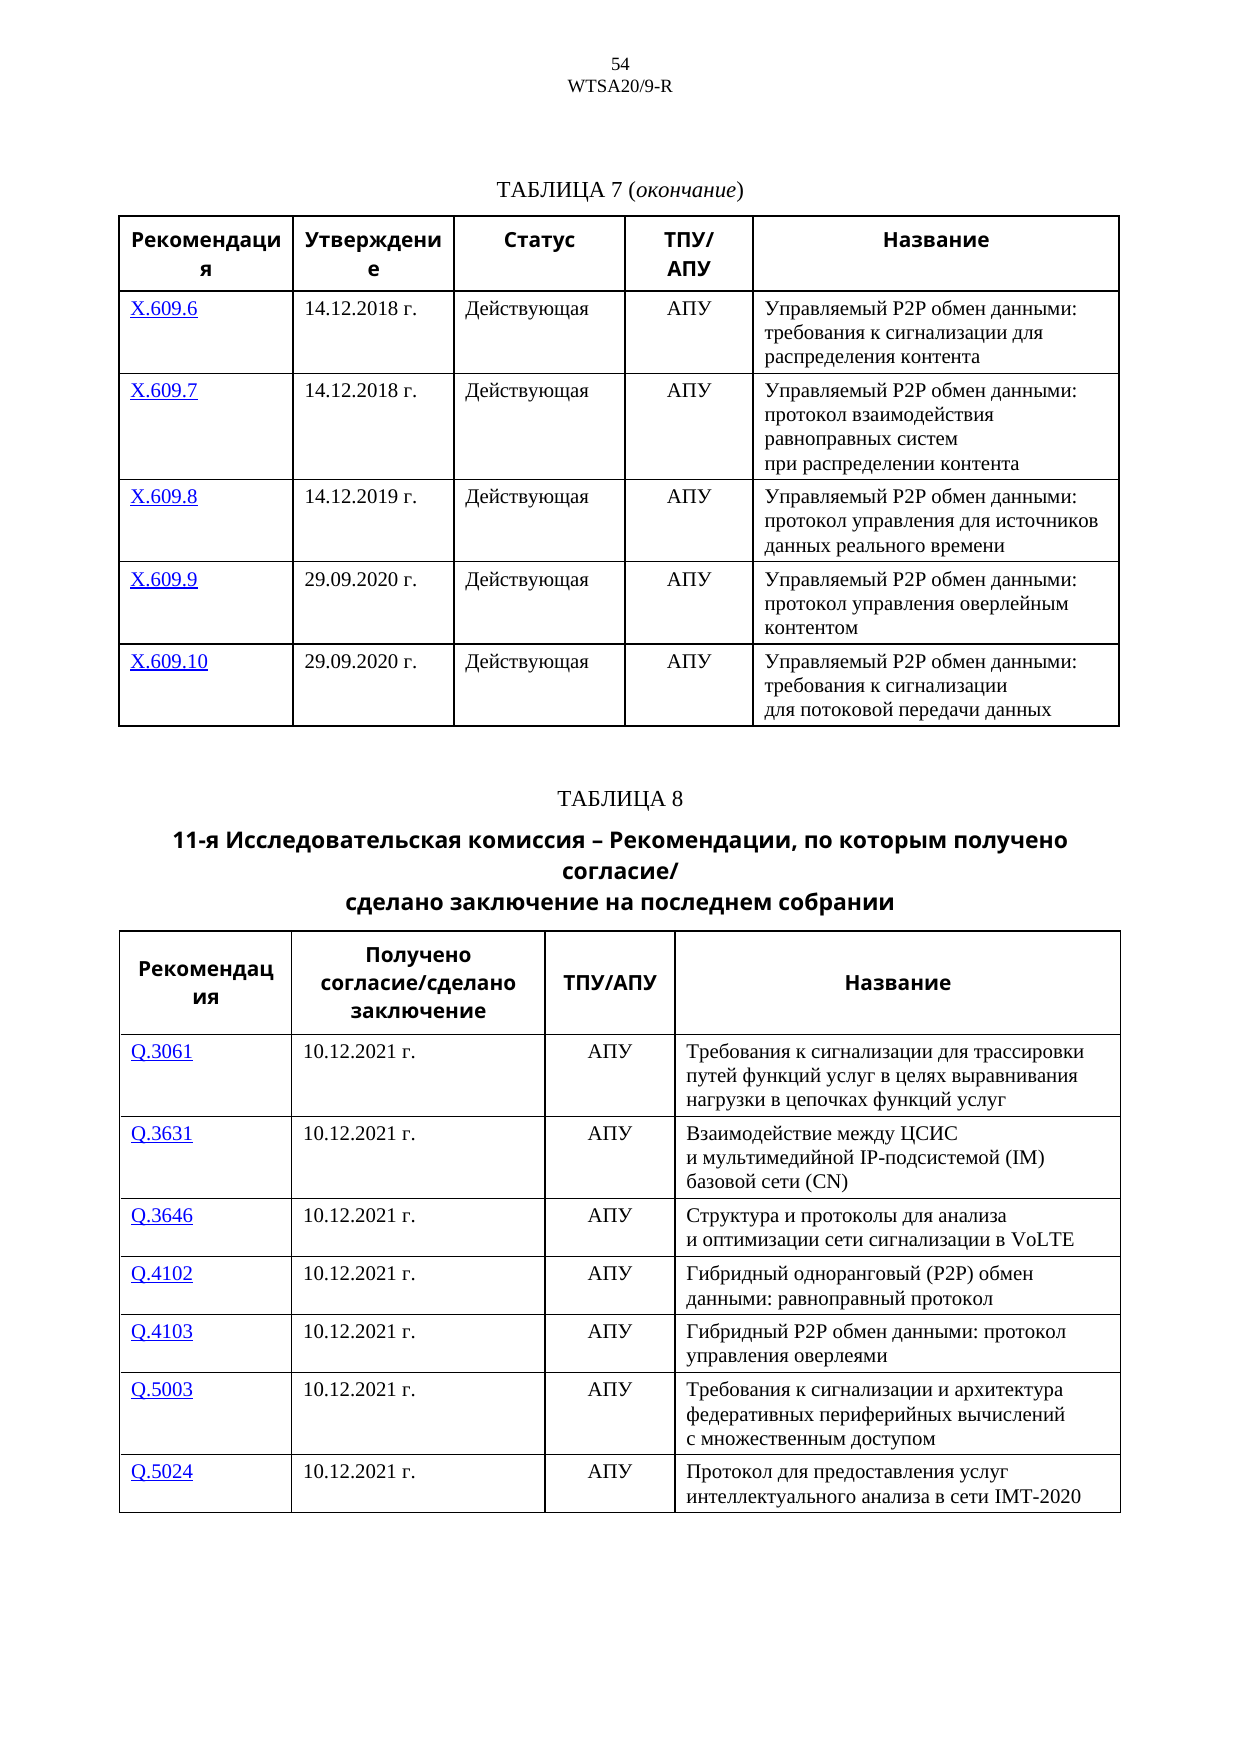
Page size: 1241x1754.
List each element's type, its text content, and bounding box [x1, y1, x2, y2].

table_cell 29.09.2020 г. [294, 562, 453, 643]
table_cell Действующая [455, 374, 624, 479]
table_cell АПУ [546, 1117, 674, 1198]
table_cell X.609.8 [120, 480, 292, 561]
table_header ТПУ/ АПУ [626, 217, 752, 290]
table_cell Требования к сигнализации и архитектура федеративных периферийных вычислений с множественным доступом [676, 1373, 1120, 1454]
table_cell Структура и протоколы для анализа и оптимизации сети сигнализации в VoLTE [676, 1199, 1120, 1256]
table_cell Управляемый P2P обмен данными: протокол управления оверлейным контентом [754, 562, 1118, 643]
table_cell Q.4103 [120, 1315, 291, 1372]
table_cell Q.3061 [120, 1035, 291, 1116]
table_cell 29.09.2020 г. [294, 645, 453, 725]
table_cell Действующая [455, 562, 624, 643]
table_cell Действующая [455, 480, 624, 561]
table_cell Управляемый P2P обмен данными: протокол управления для источников данных реального времени [754, 480, 1118, 561]
table_cell Требования к сигнализации для трассировки путей функций услуг в целях выравнивания нагрузки в цепочках функций услуг [676, 1035, 1120, 1116]
table_cell Q.3646 [120, 1199, 291, 1256]
table_cell X.609.7 [120, 374, 292, 479]
table_cell Q.4102 [120, 1257, 291, 1314]
table_header Статус [455, 217, 624, 290]
table_cell Гибридный P2P обмен данными: протокол управления оверлеями [676, 1315, 1120, 1372]
table_cell Управляемый P2P обмен данными: требования к сигнализации для распределения контента [754, 292, 1118, 372]
table_cell АПУ [546, 1455, 674, 1512]
table_cell 10.12.2021 г. [292, 1373, 544, 1454]
table_cell 10.12.2021 г. [292, 1035, 544, 1116]
table_cell 14.12.2018 г. [294, 374, 453, 479]
table_cell 14.12.2019 г. [294, 480, 453, 561]
table_cell АПУ [546, 1373, 674, 1454]
table_header Рекомендация [120, 217, 292, 290]
table_cell 10.12.2021 г. [292, 1455, 544, 1512]
table_cell Q.5003 [120, 1373, 291, 1454]
table_cell Действующая [455, 645, 624, 725]
table_cell Протокол для предоставления услуг интеллектуального анализа в сети IMT-2020 [676, 1455, 1120, 1512]
table_cell Взаимодействие между ЦСИС и мультимедийной IP-подсистемой (IM) базовой сети (CN) [676, 1117, 1120, 1198]
table_cell X.609.9 [120, 562, 292, 643]
table_header Рекомендация [120, 932, 291, 1033]
table_header Название [676, 932, 1120, 1033]
table_cell 10.12.2021 г. [292, 1257, 544, 1314]
text ТАБЛИЦА 8 [118, 785, 1122, 811]
table_cell АПУ [626, 292, 752, 372]
table_cell 10.12.2021 г. [292, 1199, 544, 1256]
table_header ТПУ/АПУ [546, 932, 674, 1033]
table_cell 10.12.2021 г. [292, 1315, 544, 1372]
table_cell АПУ [546, 1035, 674, 1116]
text ТАБЛИЦА 7 (окончание) [118, 176, 1122, 203]
table_cell АПУ [626, 480, 752, 561]
table_header Название [754, 217, 1118, 290]
table_cell Q.5024 [120, 1455, 291, 1512]
table_cell АПУ [626, 374, 752, 479]
table_cell Управляемый P2P обмен данными: требования к сигнализации для потоковой передачи данных [754, 645, 1118, 725]
table_cell X.609.10 [120, 645, 292, 725]
table_cell АПУ [546, 1257, 674, 1314]
table_header Утверждение [294, 217, 453, 290]
table_cell АПУ [546, 1199, 674, 1256]
table_cell Q.3631 [120, 1117, 291, 1198]
table_cell АПУ [546, 1315, 674, 1372]
table_cell Действующая [455, 292, 624, 372]
table_cell 14.12.2018 г. [294, 292, 453, 372]
table_cell Управляемый P2P обмен данными: протокол взаимодействия равноправных систем при распределении контента [754, 374, 1118, 479]
table_cell 10.12.2021 г. [292, 1117, 544, 1198]
table_cell X.609.6 [120, 292, 292, 372]
table_cell АПУ [626, 562, 752, 643]
title 11-я Исследовательская комиссия – Рекомендации, по которым получено согласие/ сделано заключение на последнем собрании [118, 824, 1122, 917]
table_header Получено согласие/сделано заключение [292, 932, 544, 1033]
table_cell АПУ [626, 645, 752, 725]
table_cell Гибридный одноранговый (P2P) обмен данными: равноправный протокол [676, 1257, 1120, 1314]
